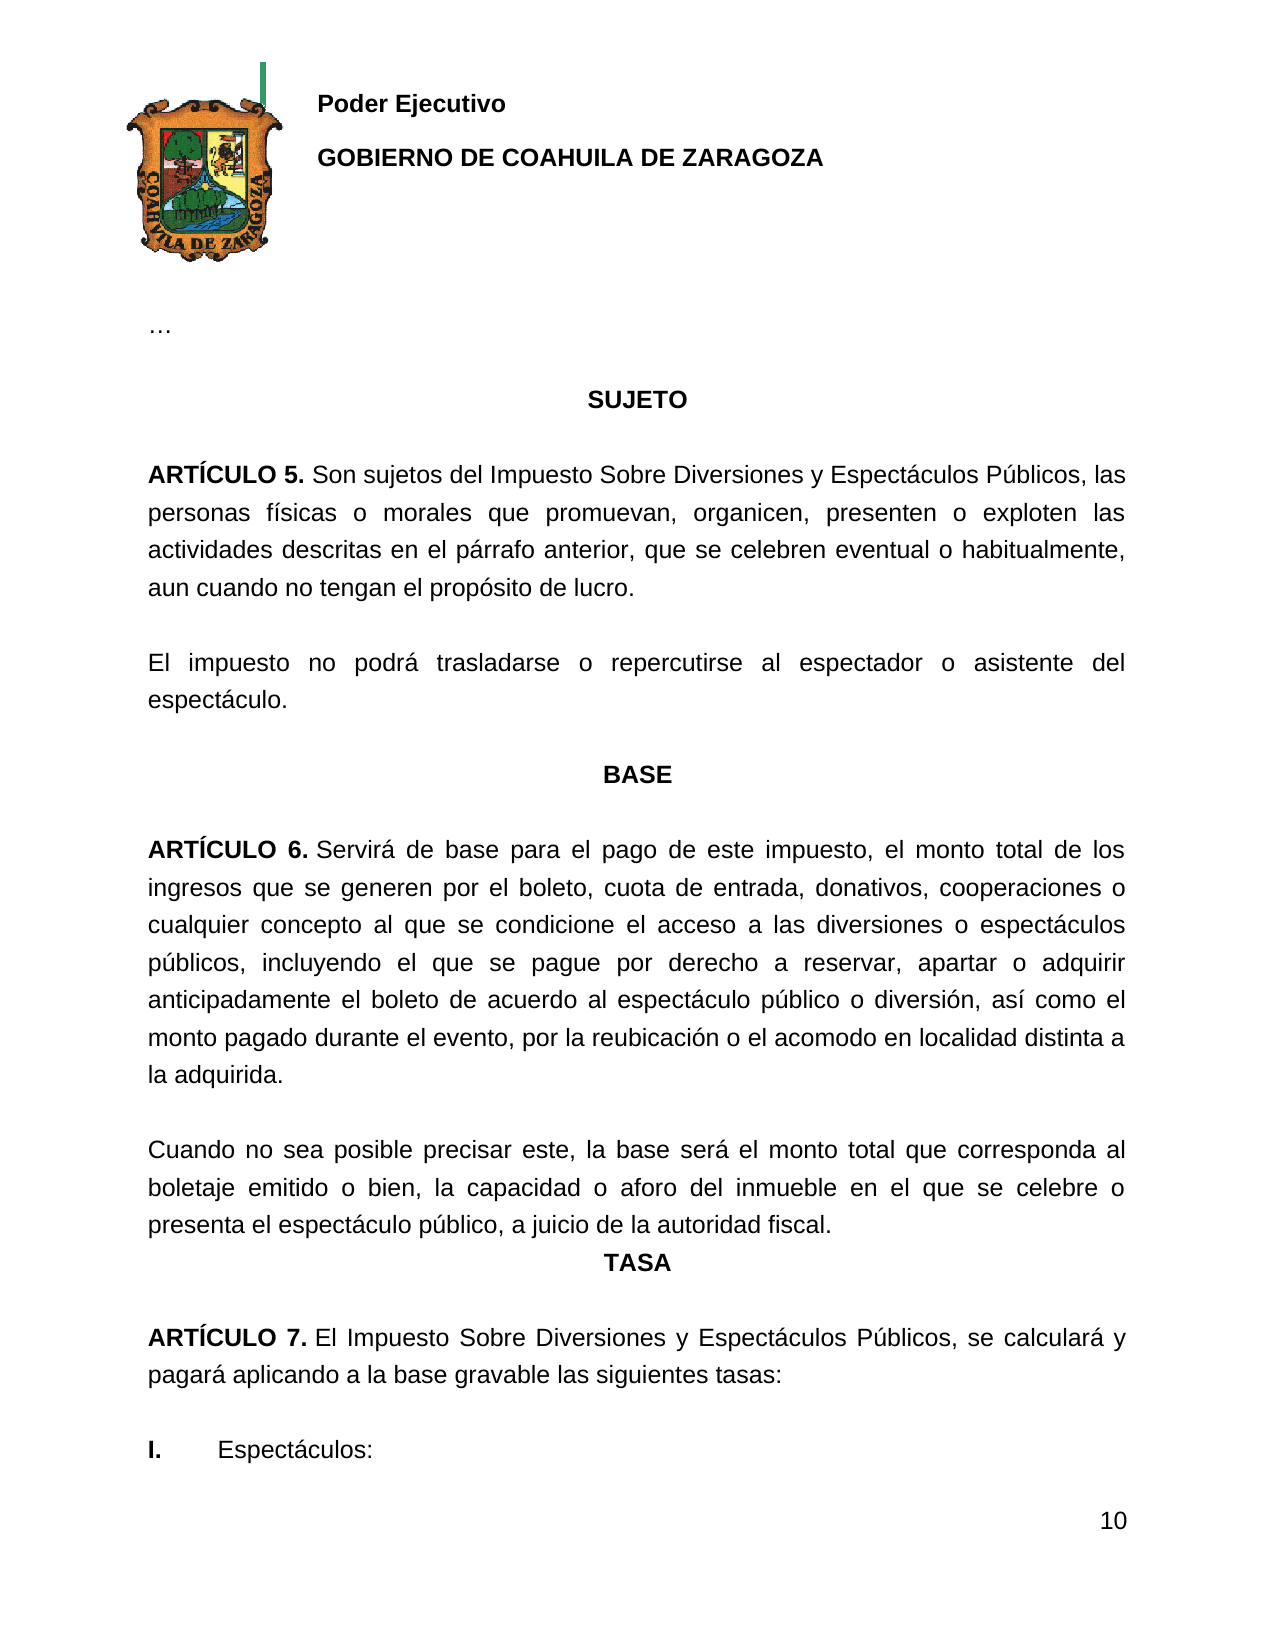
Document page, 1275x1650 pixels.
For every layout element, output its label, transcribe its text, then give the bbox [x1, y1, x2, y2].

text TASA [148, 1239, 1127, 1277]
text SUJETO [148, 377, 1127, 414]
text I. Espectáculos: [148, 1427, 1127, 1464]
text Cuando no sea posible precisar este, la base será el monto total que corresponda al boletaje emitido o bien, la capacidad o aforo del inmueble en el que se celebre o presenta el espectáculo público, a juicio de la autoridad fiscal. [148, 1127, 1127, 1239]
text BASE [148, 752, 1127, 789]
text … [148, 302, 1127, 339]
text ARTÍCULO 7. El Impuesto Sobre Diversiones y Espectáculos Públicos, se calculará y pagará aplicando a la base gravable las siguientes tasas: [148, 1314, 1127, 1389]
text ARTÍCULO 5. Son sujetos del Impuesto Sobre Diversiones y Espectáculos Públicos, las personas físicas o morales que promuevan, organicen, presenten o exploten las actividades descritas en el párrafo anterior, que se celebren eventual o habitualmente, aun cuando no tengan el propósito de lucro. [148, 452, 1127, 602]
text ARTÍCULO 6. Servirá de base para el pago de este impuesto, el monto total de los ingresos que se generen por el boleto, cuota de entrada, donativos, cooperaciones o cualquier concepto al que se condicione el acceso a las diversiones o espectáculos públicos, incluyendo el que se pague por derecho a reservar, apartar o adquirir anticipadamente el boleto de acuerdo al espectáculo público o diversión, así como el monto pagado durante el evento, por la reubicación o el acomodo en localidad distinta a la adquirida. [148, 827, 1127, 1089]
picture [121, 88, 290, 268]
text El impuesto no podrá trasladarse o repercutirse al espectador o asistente del espectáculo. [148, 639, 1127, 714]
